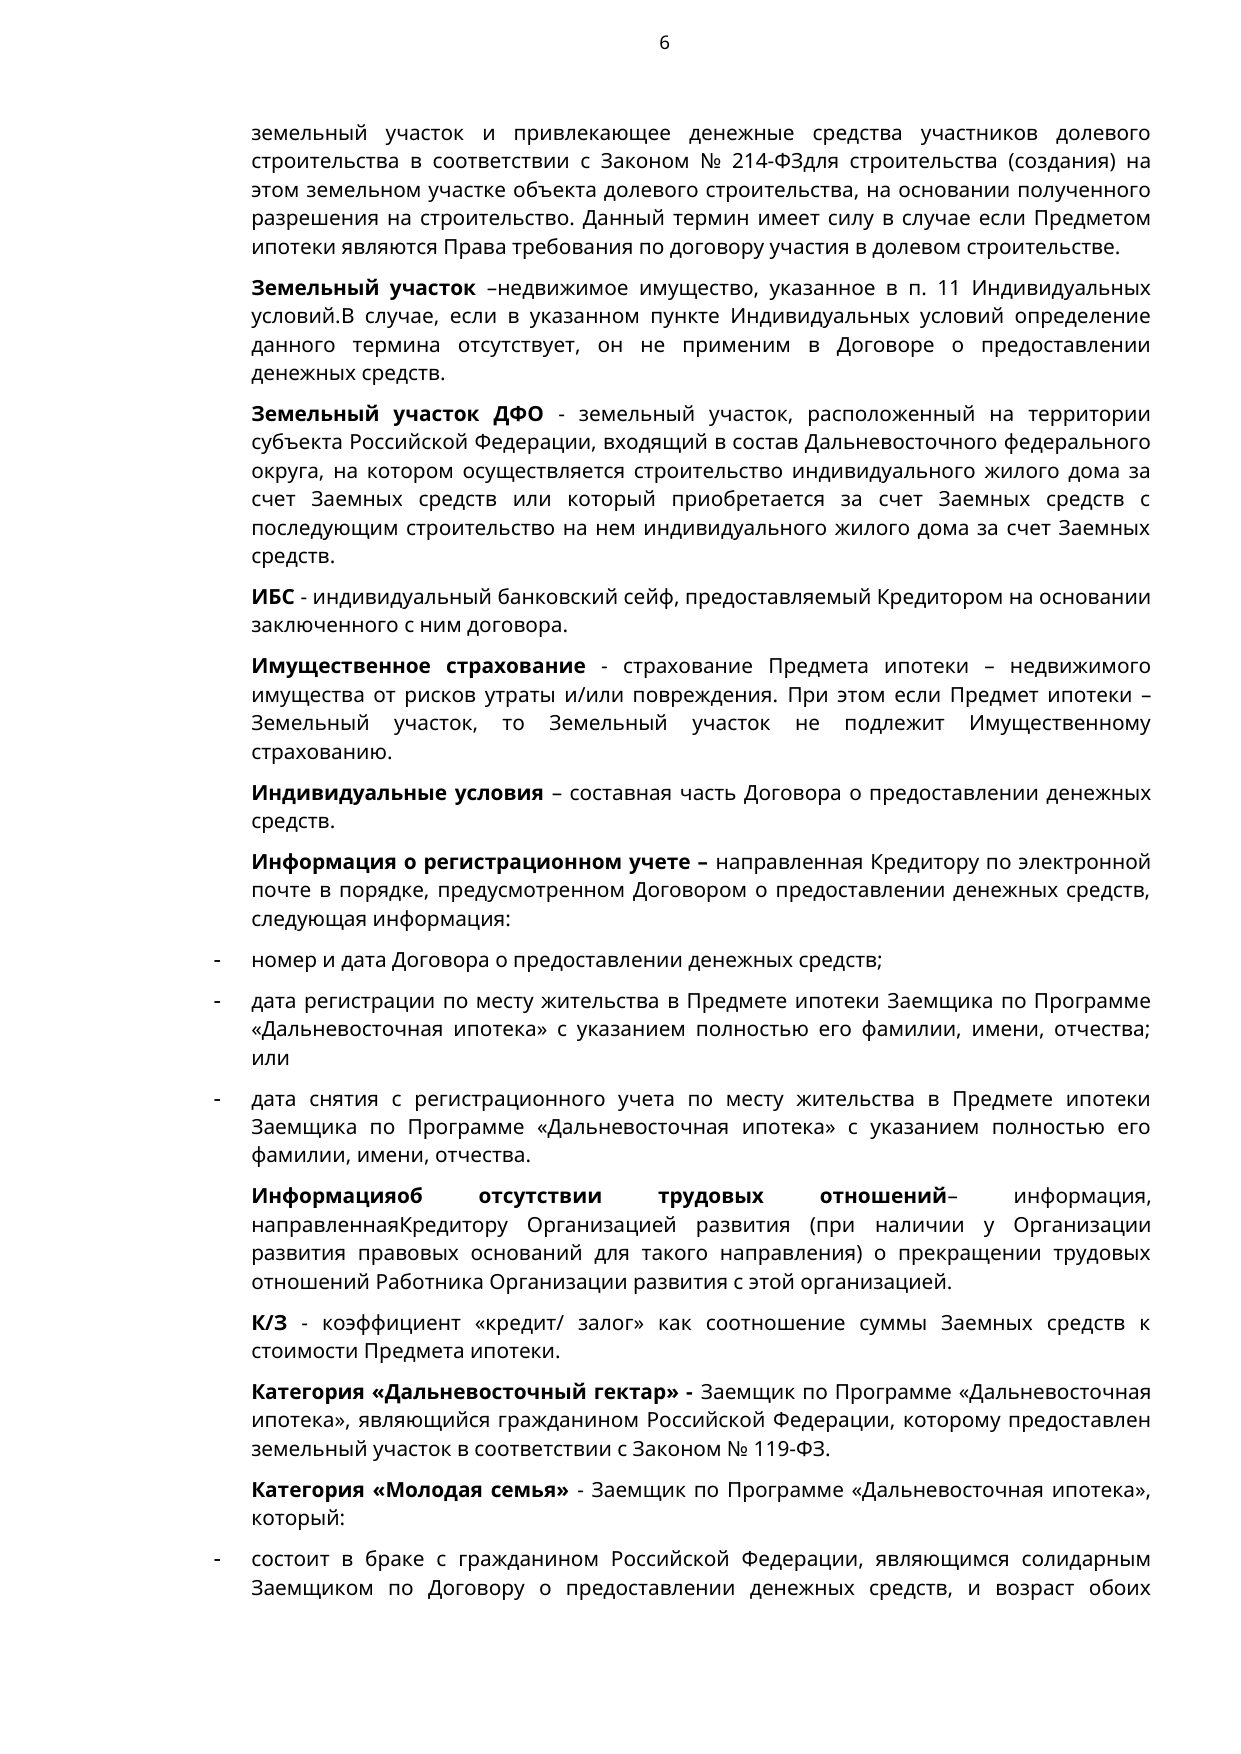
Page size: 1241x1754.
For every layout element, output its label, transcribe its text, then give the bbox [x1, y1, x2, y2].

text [251, 118, 1152, 260]
text Информация о регистрационном учете – направленная Кредитору по электронной почте в порядке, предусмотренном Договором о предоставлении денежных средств, следующая информация: [251, 847, 1152, 932]
list дата снятия с регистрационного учета по месту жительства в Предмете ипотеки Заемщика по Программе «Дальневосточная ипотека» с указанием полностью его фамилии, имени, отчества. [213, 1084, 1152, 1169]
text Земельный участок –недвижимое имущество, указанное в п. 11 Индивидуальных условий.В случае, если в указанном пункте Индивидуальных условий определение данного термина отсутствует, он не применим в Договоре о предоставлении денежных средств. [251, 273, 1152, 387]
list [213, 1544, 1152, 1601]
list номер и дата Договора о предоставлении денежных средств; [213, 945, 1152, 973]
list Категория «Молодая семья» - Заемщик по Программе «Дальневосточная ипотека», который: [251, 1475, 1152, 1532]
text ИБС - индивидуальный банковский сейф, предоставляемый Кредитором на основании заключенного с ним договора. [251, 582, 1152, 639]
text Информацияоб отсутствии трудовых отношений– информация, направленнаяКредитору Организацией развития (при наличии у Организации развития правовых оснований для такого направления) о прекращении трудовых отношений Работника Организации развития с этой организацией. [251, 1182, 1152, 1295]
text Имущественное страхование - страхование Предмета ипотеки – недвижимого имущества от рисков утраты и/или повреждения. При этом если Предмет ипотеки – Земельный участок, то Земельный участок не подлежит Имущественному страхованию. [251, 652, 1152, 765]
list Категория «Дальневосточный гектар» - Заемщик по Программе «Дальневосточная ипотека», являющийся гражданином Российской Федерации, которому предоставлен земельный участок в соответствии с Законом № 119-ФЗ. [251, 1377, 1152, 1462]
text Индивидуальные условия – составная часть Договора о предоставлении денежных средств. [251, 778, 1152, 835]
list дата регистрации по месту жительства в Предмете ипотеки Заемщика по Программе «Дальневосточная ипотека» с указанием полностью его фамилии, имени, отчества; или [213, 986, 1152, 1071]
list К/З - коэффициент «кредит/ залог» как соотношение суммы Заемных средств к стоимости Предмета ипотеки. [251, 1308, 1152, 1365]
text Земельный участок ДФО - земельный участок, расположенный на территории субъекта Российской Федерации, входящий в состав Дальневосточного федерального округа, на котором осуществляется строительство индивидуального жилого дома за счет Заемных средств или который приобретается за счет Заемных средств с последующим строительство на нем индивидуального жилого дома за счет Заемных средств. [251, 399, 1152, 570]
